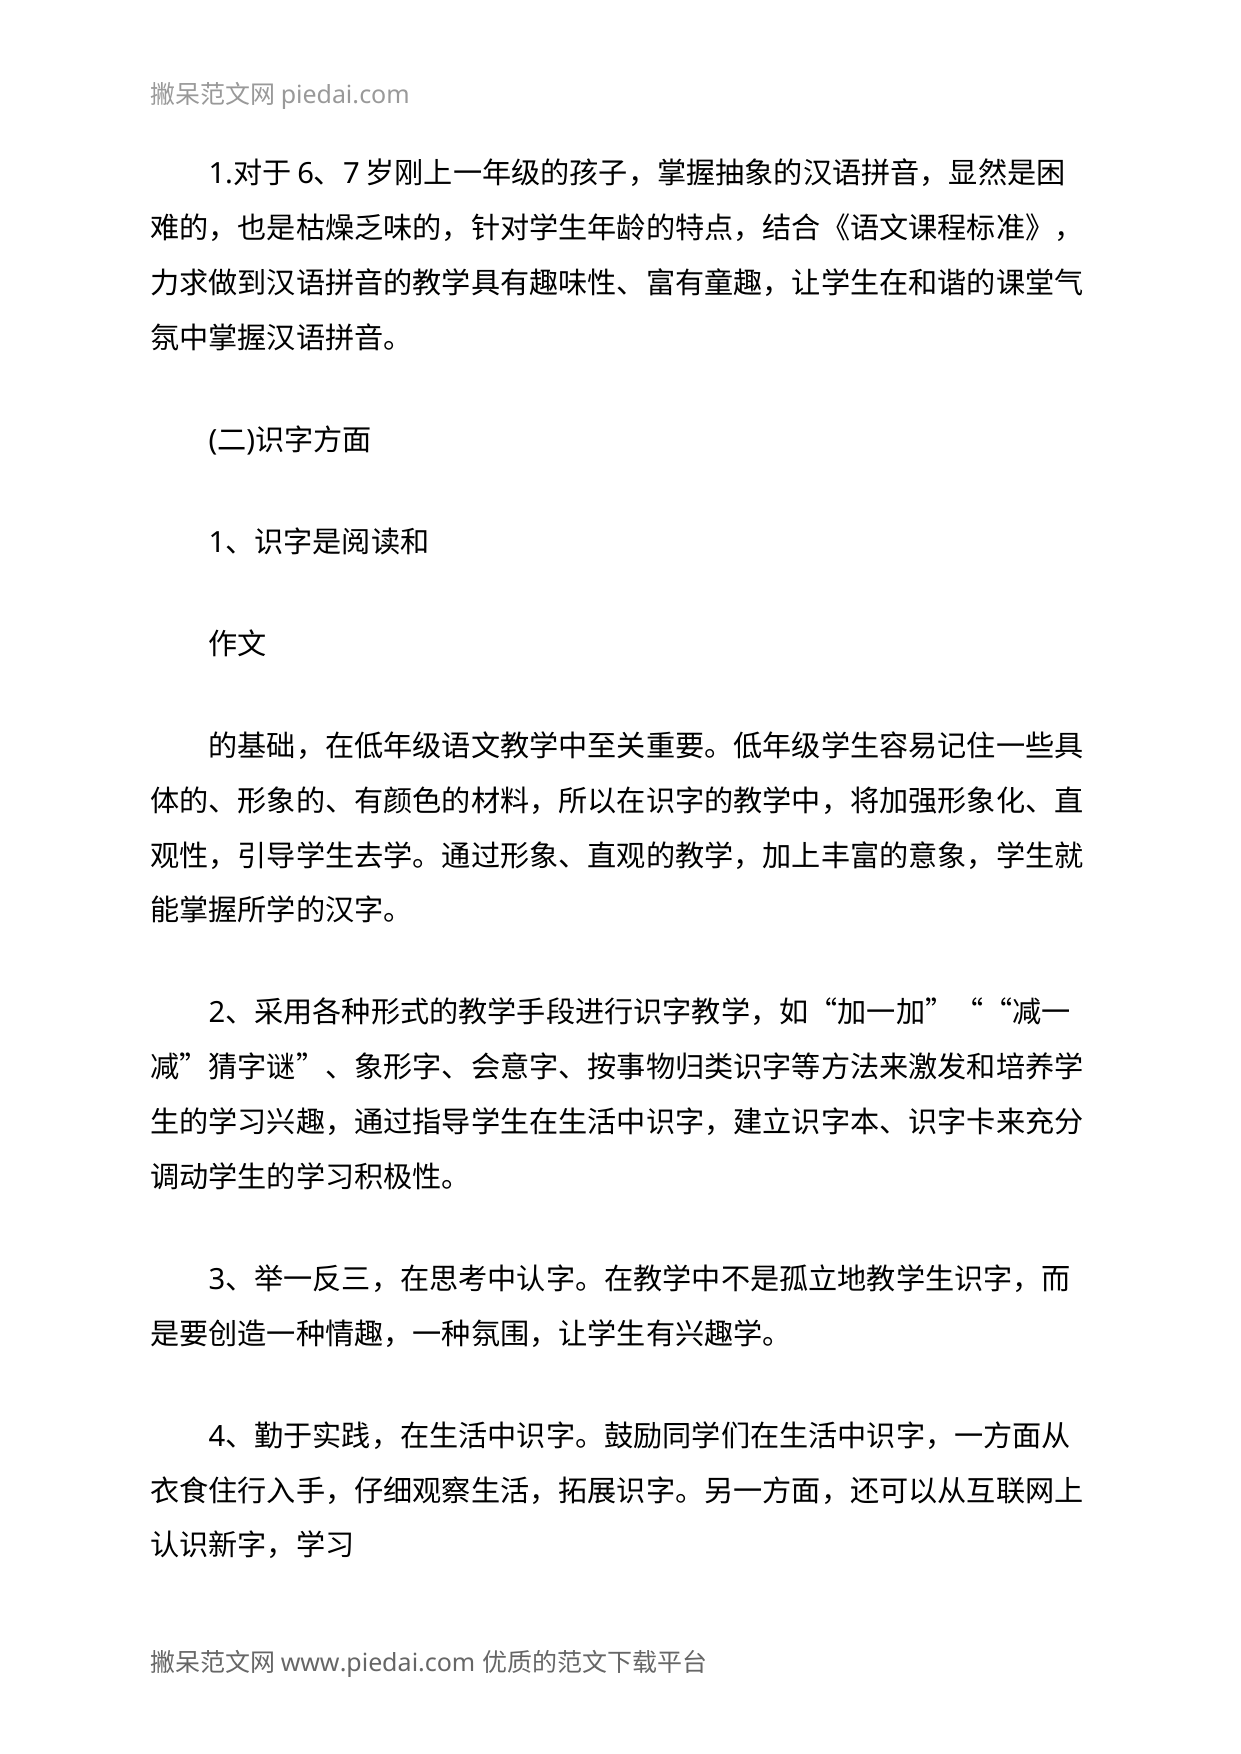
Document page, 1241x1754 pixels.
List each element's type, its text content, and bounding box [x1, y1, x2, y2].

text 1.对于6、7岁刚上一年级的孩子，掌握抽象的汉语拼音，显然是困难的，也是枯燥乏味的，针对学生年龄的特点，结合《语文课程标准》，力求做到汉语拼音的教学具有趣味性、富有童趣，让学生在和谐的课堂气氛中掌握汉语拼音。 [150, 150, 1090, 357]
text 的基础，在低年级语文教学中至关重要。低年级学生容易记住一些具体的、形象的、有颜色的材料，所以在识字的教学中，将加强形象化、直观性，引导学生去学。通过形象、直观的教学，加上丰富的意象，学生就能掌握所学的汉字。 [150, 722, 1090, 929]
text 4、勤于实践，在生活中识字。鼓励同学们在生活中识字，一方面从衣食住行入手，仔细观察生活，拓展识字。另一方面，还可以从互联网上认识新字，学习 [150, 1412, 1090, 1564]
text (二)识字方面 [150, 417, 1090, 459]
text 1、识字是阅读和 [150, 518, 1090, 561]
text 3、举一反三，在思考中认字。在教学中不是孤立地教学生识字，而是要创造一种情趣，一种氛围，让学生有兴趣学。 [150, 1255, 1090, 1353]
text 2、采用各种形式的教学手段进行识字教学，如“加一加”““减一减”猜字谜”、象形字、会意字、按事物归类识字等方法来激发和培养学生的学习兴趣，通过指导学生在生活中识字，建立识字本、识字卡来充分调动学生的学习积极性。 [150, 989, 1090, 1196]
text 作文 [150, 621, 1090, 663]
